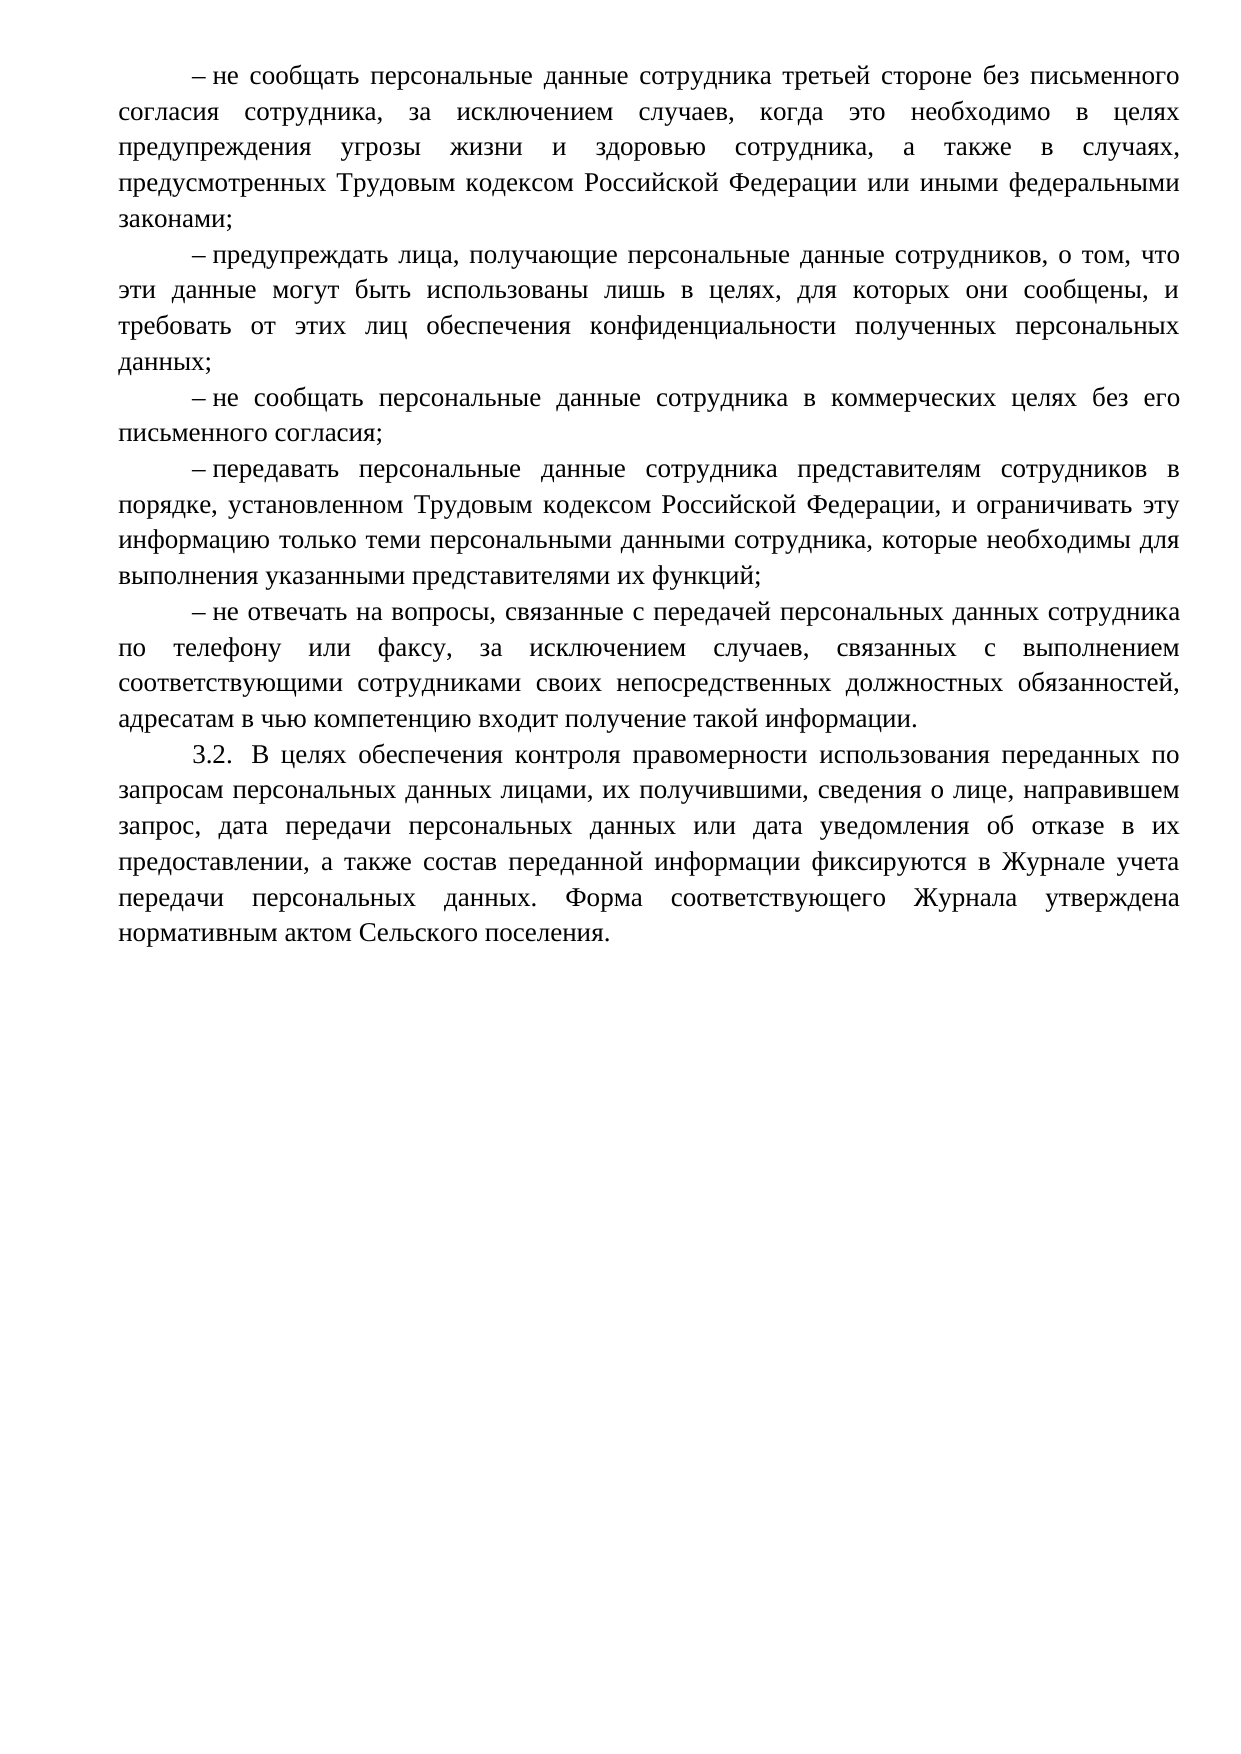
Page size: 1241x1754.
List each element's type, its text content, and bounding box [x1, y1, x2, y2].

list предупреждать лица, получающие персональные данные сотрудников, о том, что эти данные могут быть использованы лишь в целях, для которых они сообщены, и требовать от этих лиц обеспечения конфиденциальности полученных персональных данных; [118, 238, 1181, 376]
list не сообщать персональные данные сотрудника в коммерческих целях без его письменного согласия; [118, 381, 1181, 447]
list передавать персональные данные сотрудника представителям сотрудников в порядке, установленном Трудовым кодексом Российской Федерации, и ограничивать эту информацию только теми персональными данными сотрудника, которые необходимы для выполнения указанными представителями их функций; [118, 452, 1181, 590]
text В целях обеспечения контроля правомерности использования переданных по запросам персональных данных лицами, их получившими, сведения о лице, направившем запрос, дата передачи персональных данных или дата уведомления об отказе в их предоставлении, а также состав переданной информации фиксируются в Журнале учета передачи персональных данных. Форма соответствующего Журнала утверждена нормативным актом Сельского поселения. [118, 738, 1181, 948]
list не сообщать персональные данные сотрудника третьей стороне без письменного согласия сотрудника, за исключением случаев, когда это необходимо в целях предупреждения угрозы жизни и здоровью сотрудника, а также в случаях, предусмотренных Трудовым кодексом Российской Федерации или иными федеральными законами; [118, 59, 1181, 233]
list не отвечать на вопросы, связанные с передачей персональных данных сотрудника по телефону или факсу, за исключением случаев, связанных с выполнением соответствующими сотрудниками своих непосредственных должностных обязанностей, адресатам в чью компетенцию входит получение такой информации. [118, 595, 1181, 733]
